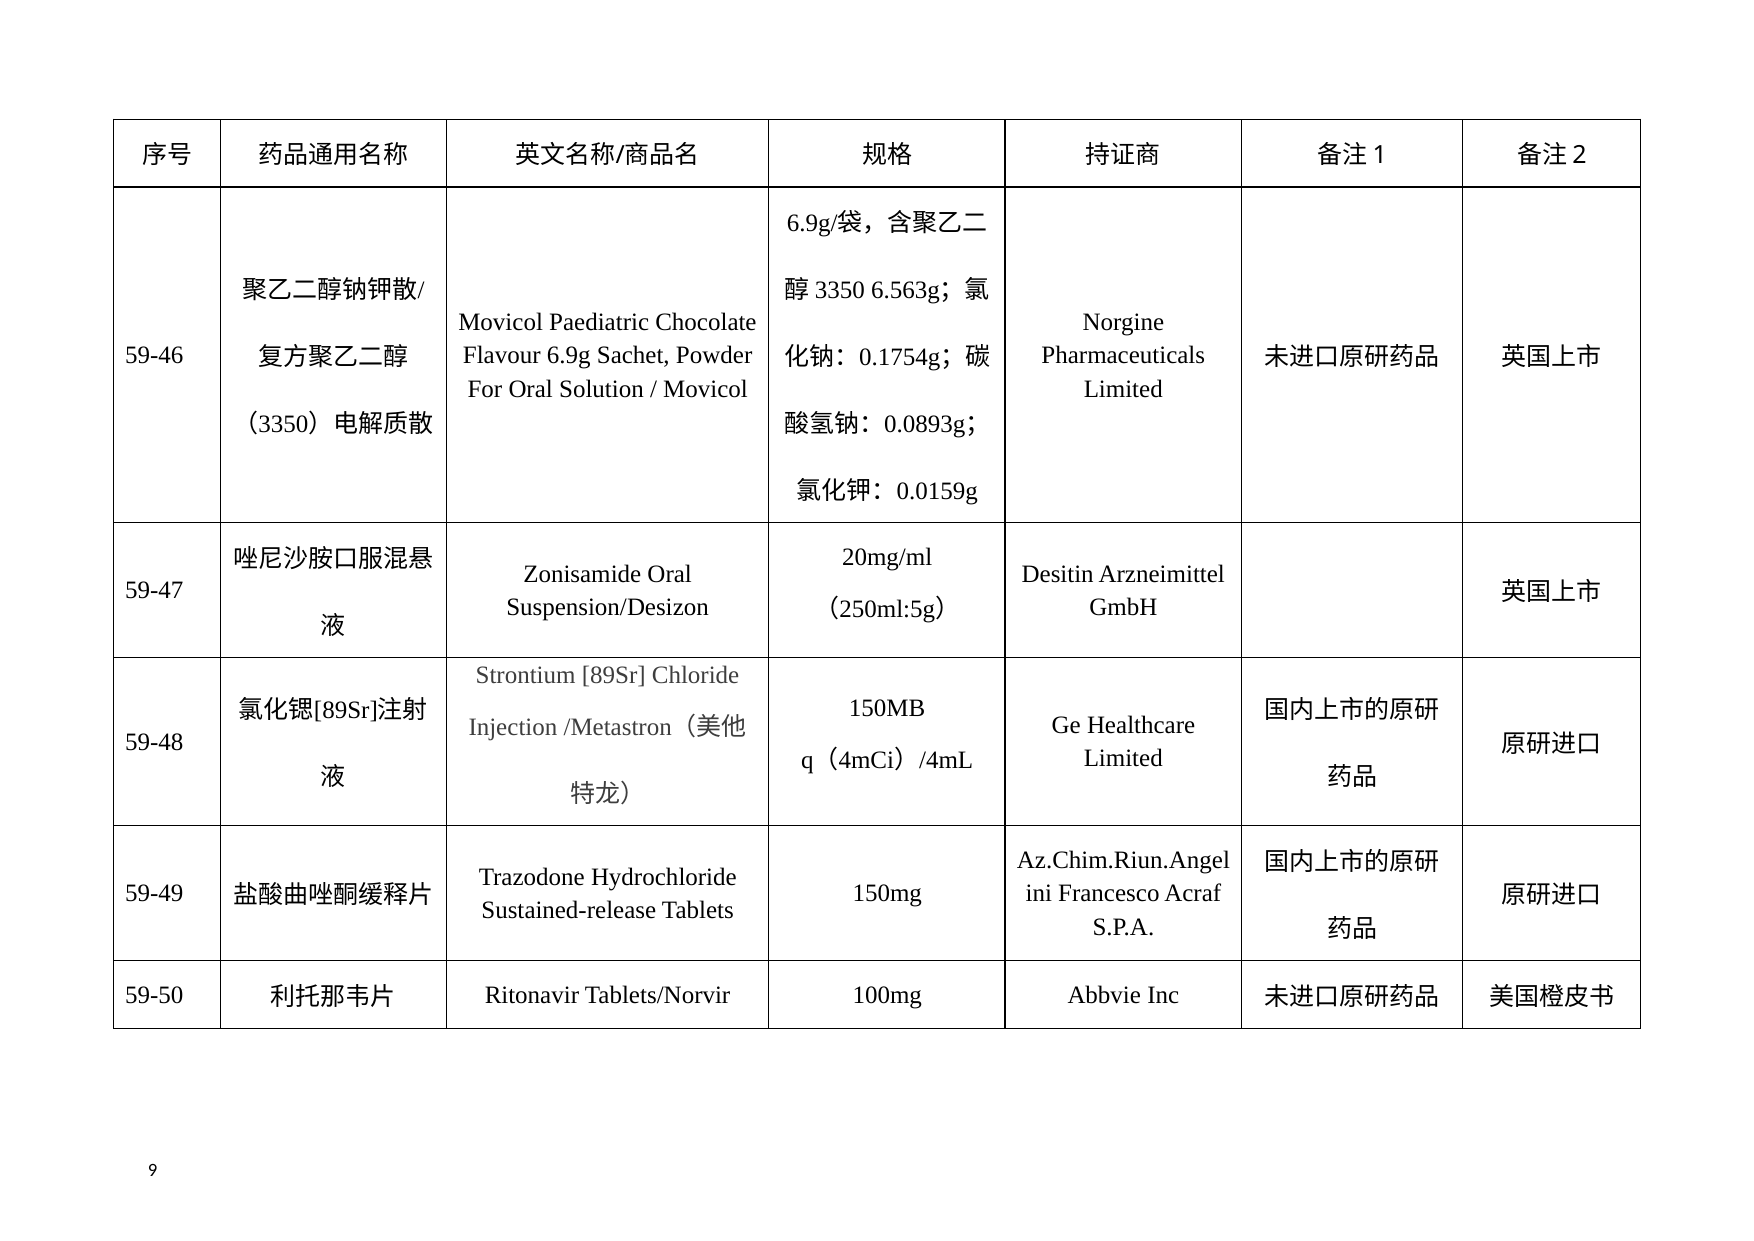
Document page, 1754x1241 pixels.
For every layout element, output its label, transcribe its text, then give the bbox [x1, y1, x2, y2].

table_cell [114, 188, 220, 522]
table_cell 100mg [769, 961, 1004, 1028]
table_cell 150mg [769, 826, 1004, 960]
table_cell 150MBq（4mCi）/4mL [769, 658, 1004, 825]
table_cell 唑尼沙胺口服混悬液 [221, 523, 446, 657]
table_header 英文名称/商品名 [447, 120, 768, 186]
table_cell Norgine Pharmaceuticals Limited [1006, 188, 1241, 522]
table_cell [114, 961, 220, 1028]
table_cell Ritonavir Tablets/Norvir [447, 961, 768, 1028]
table_cell 20mg/ml （250ml:5g） [769, 523, 1004, 657]
table_cell 氯化锶[89Sr]注射液 [221, 658, 446, 825]
table_cell [114, 523, 220, 657]
table_header 备注1 [1242, 120, 1462, 186]
table_cell 盐酸曲唑酮缓释片 [221, 826, 446, 960]
table_cell 原研进口 [1463, 826, 1640, 960]
table_header 持证商 [1006, 120, 1241, 186]
table_cell 国内上市的原研药品 [1242, 826, 1462, 960]
table_cell 聚乙二醇钠钾散/复方聚乙二醇（3350）电解质散 [221, 188, 446, 522]
table_cell 原研进口 [1463, 658, 1640, 825]
table_header 规格 [769, 120, 1004, 186]
table_cell [1242, 523, 1462, 657]
table_cell Trazodone Hydrochloride Sustained-release Tablets [447, 826, 768, 960]
table_cell Strontium [89Sr] Chloride Injection /Metastron（美他特龙） [447, 658, 768, 825]
table_header 序号 [114, 120, 220, 186]
table_cell 未进口原研药品 [1242, 188, 1462, 522]
table_cell Ge Healthcare Limited [1006, 658, 1241, 825]
table_cell Movicol Paediatric Chocolate Flavour 6.9g Sachet, Powder For Oral Solution / Movicol [447, 188, 768, 522]
table_cell 英国上市 [1463, 188, 1640, 522]
table_header 备注2 [1463, 120, 1640, 186]
table_header 药品通用名称 [221, 120, 446, 186]
table_cell Az.Chim.Riun.Angelini Francesco Acraf S.P.A. [1006, 826, 1241, 960]
table_cell 美国橙皮书 [1463, 961, 1640, 1028]
table_cell 未进口原研药品 [1242, 961, 1462, 1028]
table_cell Zonisamide Oral Suspension/Desizon [447, 523, 768, 657]
table_cell 6.9g/袋，含聚乙二醇3350 6.563g；氯化钠：0.1754g；碳酸氢钠：0.0893g；氯化钾：0.0159g [769, 188, 1004, 522]
table_cell 利托那韦片 [221, 961, 446, 1028]
table_cell Desitin Arzneimittel GmbH [1006, 523, 1241, 657]
table_cell [114, 826, 220, 960]
table_cell 英国上市 [1463, 523, 1640, 657]
table_cell Abbvie Inc [1006, 961, 1241, 1028]
table_cell 国内上市的原研药品 [1242, 658, 1462, 825]
table_cell [114, 658, 220, 825]
